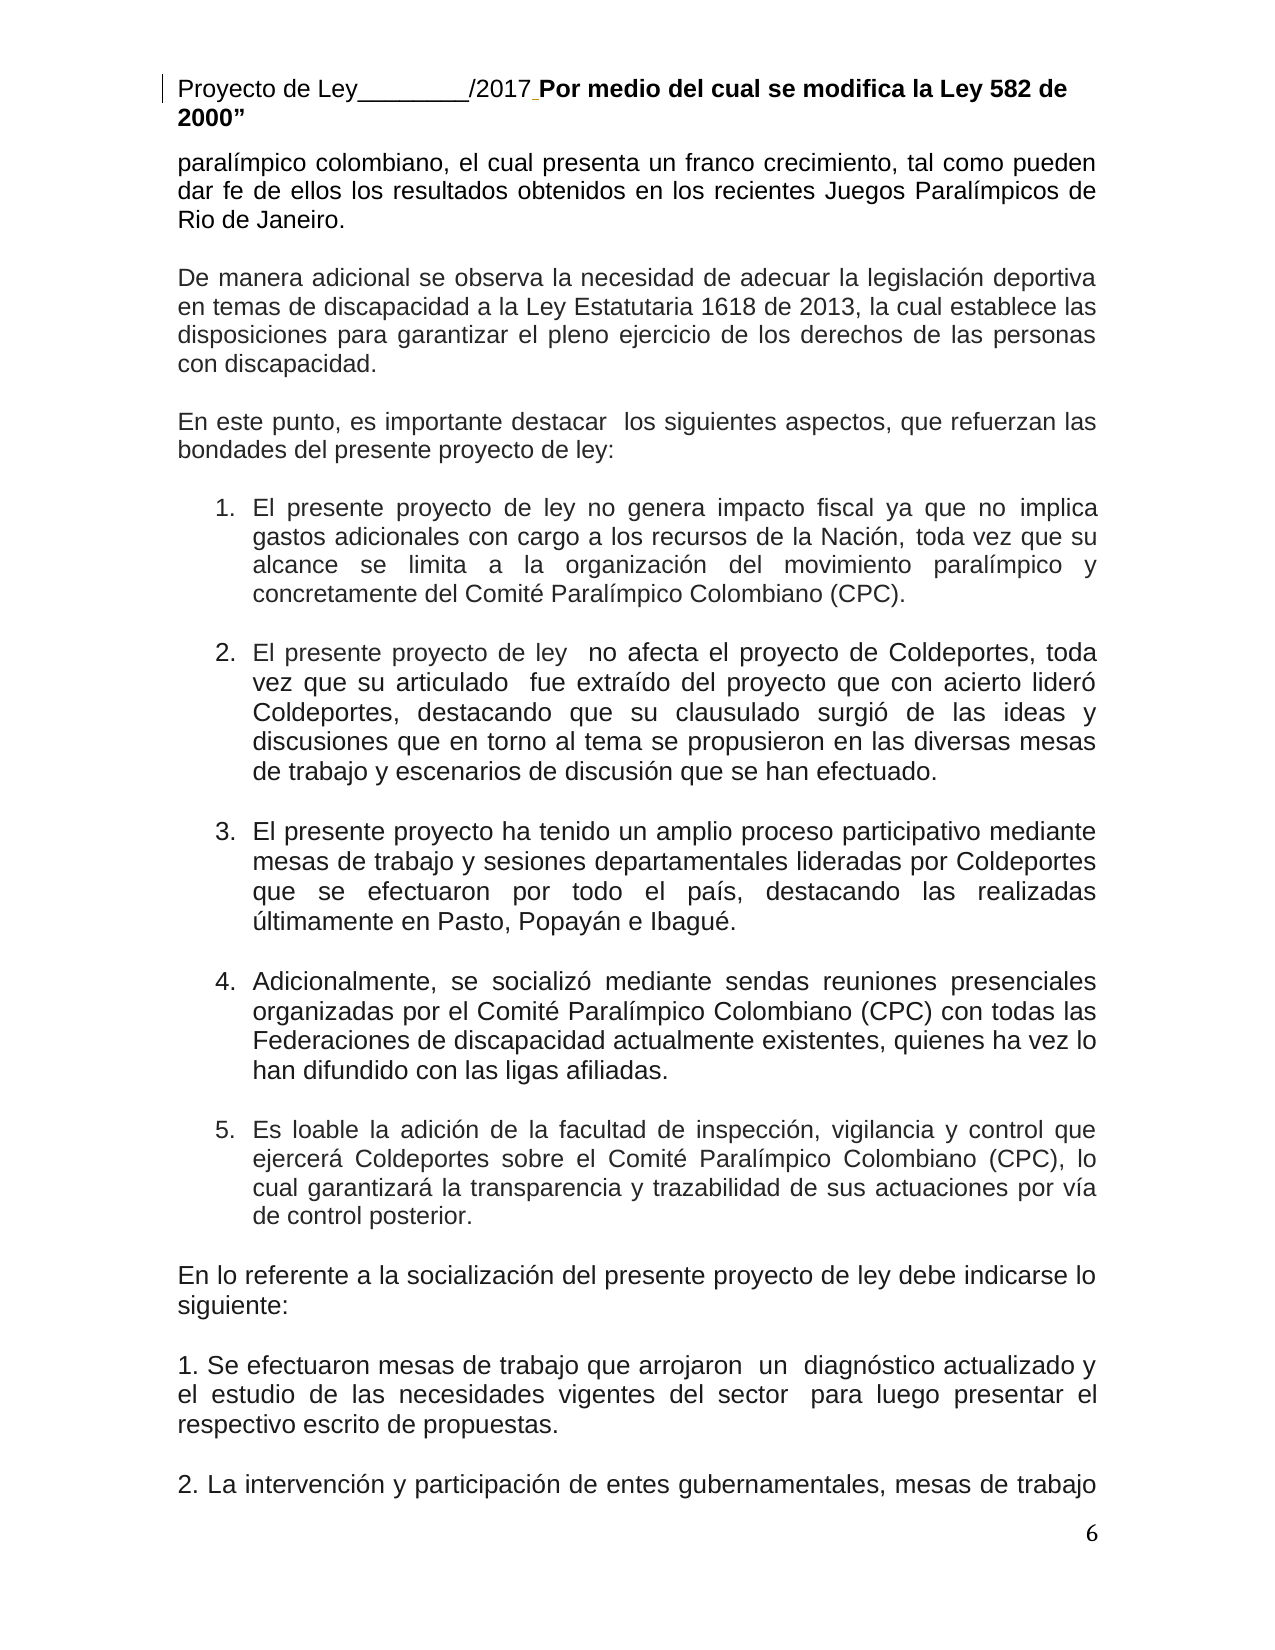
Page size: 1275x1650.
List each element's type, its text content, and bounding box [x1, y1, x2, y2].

text De manera adicional se observa la necesidad de adecuar la legislación deportiva en temas de discapacidad a la Ley Estatutaria 1618 de 2013, la cual establece las disposiciones para garantizar el pleno ejercicio de los derechos de las personas con discapacidad. [177, 263, 1098, 378]
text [177, 148, 1098, 234]
list El presente proyecto ha tenido un amplio proceso participativo mediante mesas de trabajo y sesiones departamentales lideradas por Coldeportes que se efectuaron por todo el país, destacando las realizadas últimamente en Pasto, Popayán e Ibagué. [215, 816, 1098, 936]
text En lo referente a la socialización del presente proyecto de ley debe indicarse lo siguiente: [177, 1260, 1098, 1320]
text 1. Se efectuaron mesas de trabajo que arrojaron un diagnóstico actualizado y el estudio de las necesidades vigentes del sector para luego presentar el respectivo escrito de propuestas. [177, 1350, 1098, 1439]
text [177, 1469, 1098, 1499]
text En este punto, es importante destacar los siguientes aspectos, que refuerzan las bondades del presente proyecto de ley: [177, 407, 1098, 464]
list El presente proyecto de ley no afecta el proyecto de Coldeportes, toda vez que su articulado fue extraído del proyecto que con acierto lideró Coldeportes, destacando que su clausulado surgió de las ideas y discusiones que en torno al tema se propusieron en las diversas mesas de trabajo y escenarios de discusión que se han efectuado. [215, 637, 1098, 786]
list Es loable la adición de la facultad de inspección, vigilancia y control que ejercerá Coldeportes sobre el Comité Paralímpico Colombiano (CPC), lo cual garantizará la transparencia y trazabilidad de sus actuaciones por vía de control posterior. [215, 1115, 1098, 1230]
list Adicionalmente, se socializó mediante sendas reuniones presenciales organizadas por el Comité Paralímpico Colombiano (CPC) con todas las Federaciones de discapacidad actualmente existentes, quienes ha vez lo han difundido con las ligas afiliadas. [215, 966, 1098, 1085]
list El presente proyecto de ley no genera impacto fiscal ya que no implica gastos adicionales con cargo a los recursos de la Nación, toda vez que su alcance se limita a la organización del movimiento paralímpico y concretamente del Comité Paralímpico Colombiano (CPC). [215, 493, 1098, 608]
